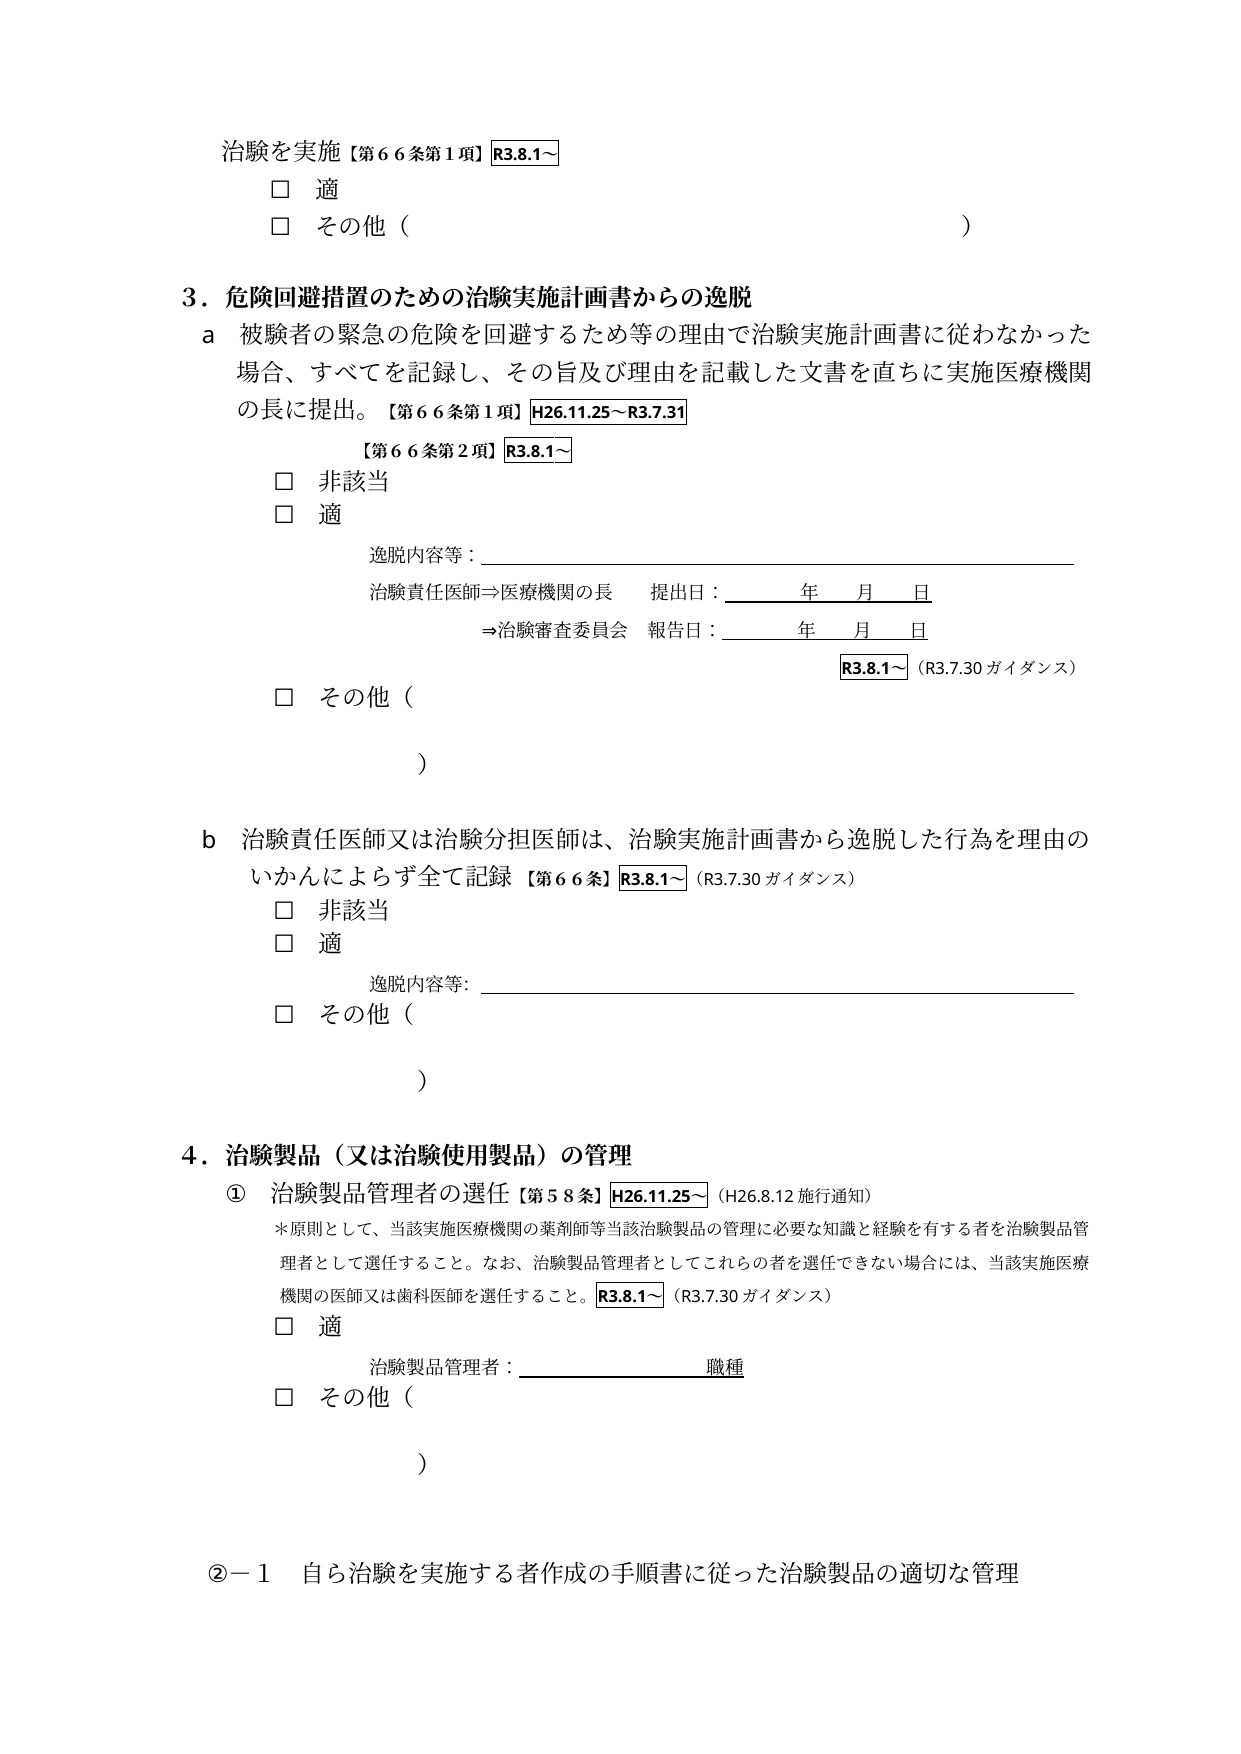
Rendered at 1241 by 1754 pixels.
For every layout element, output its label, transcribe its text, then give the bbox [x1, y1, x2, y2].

text 治験製品管理者： 職種 [369, 1342, 1092, 1380]
text ４．治験製品（又は治験使用製品）の管理 [177, 1134, 1092, 1172]
text 非該当 [273, 892, 1092, 926]
text その他（ ） [273, 997, 1092, 1097]
text b 治験責任医師又は治験分担医師は、治験実施計画書から逸脱した行為を理由のいかんによらず全て記録 【第６６条】R3.8.1～（R3.7.30ガイダンス） [177, 817, 1092, 892]
text 適 [273, 1309, 1092, 1342]
text ① 治験製品管理者の選任【第５８条】H26.11.25～（H26.8.12施行通知） [225, 1172, 1092, 1209]
text R3.8.1～（R3.7.30ガイダンス） [177, 642, 1092, 680]
text その他（ ） [221, 205, 1092, 242]
text ＊原則として、当該実施医療機関の薬剤師等当該治験製品の管理に必要な知識と経験を有する者を治験製品管理者として選任すること。なお、治験製品管理者としてこれらの者を選任できない場合には、当該実施医療機関の医師又は歯科医師を選任すること。R3.8.1～（R3.7.30ガイダンス） [273, 1209, 1092, 1309]
text 逸脱内容等： [369, 959, 1092, 997]
text 逸脱内容等： [369, 530, 1092, 567]
text ３．危険回避措置のための治験実施計画書からの逸脱 [177, 276, 1092, 313]
text 適 [273, 926, 1092, 959]
text その他（ ） [273, 1380, 1092, 1480]
text ②－１ 自ら治験を実施する者作成の手順書に従った治験製品の適切な管理 [207, 1555, 1033, 1589]
text 治験責任医師⇒医療機関の長 提出日： 年 月 日 [369, 567, 1092, 605]
text a 被験者の緊急の危険を回避するため等の理由で治験実施計画書に従わなかった場合、すべてを記録し、その旨及び理由を記載した文書を直ちに実施医療機関の長に提出。【第６６条第１項】H26.11.25～R3.7.31 [177, 313, 1092, 426]
text 【第６６条第２項】R3.8.1～ [354, 426, 1092, 463]
text ⇒治験審査委員会 報告日： 年 月 日 [369, 605, 1092, 642]
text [221, 130, 1092, 167]
text 適 [221, 167, 1092, 205]
text その他（ ） [273, 680, 1092, 780]
text 非該当 [273, 463, 1092, 497]
text 適 [273, 497, 1092, 530]
